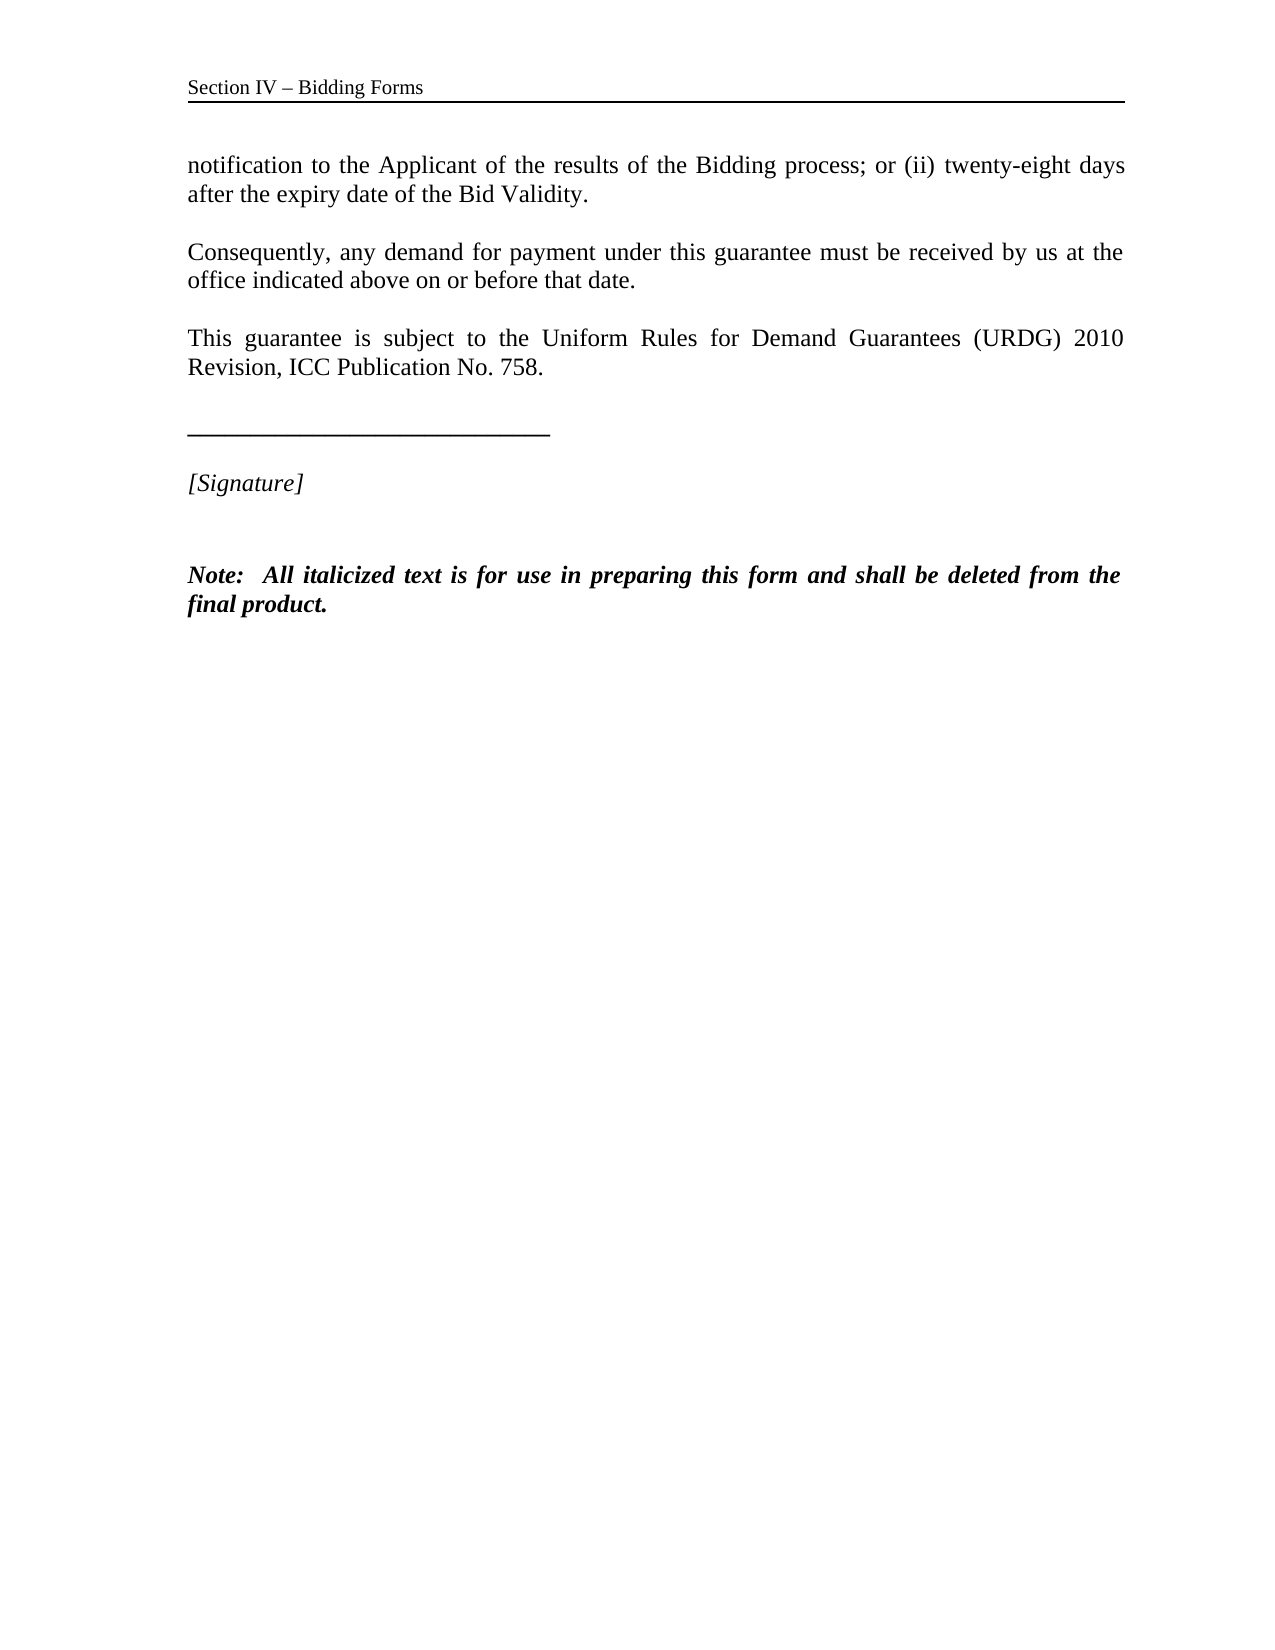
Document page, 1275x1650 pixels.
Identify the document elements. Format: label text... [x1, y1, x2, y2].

text _____________________________ [187, 410, 1125, 439]
text [Signature] [187, 468, 1125, 497]
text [187, 150, 1125, 207]
text Consequently, any demand for payment under this guarantee must be received by us at the office indicated above on or before that date. [187, 237, 1125, 294]
text Note: All italicized text is for use in preparing this form and shall be deleted from the final product. [187, 560, 1125, 617]
text This guarantee is subject to the Uniform Rules for Demand Guarantees (URDG) 2010 Revision, ICC Publication No. 758. [187, 323, 1125, 381]
